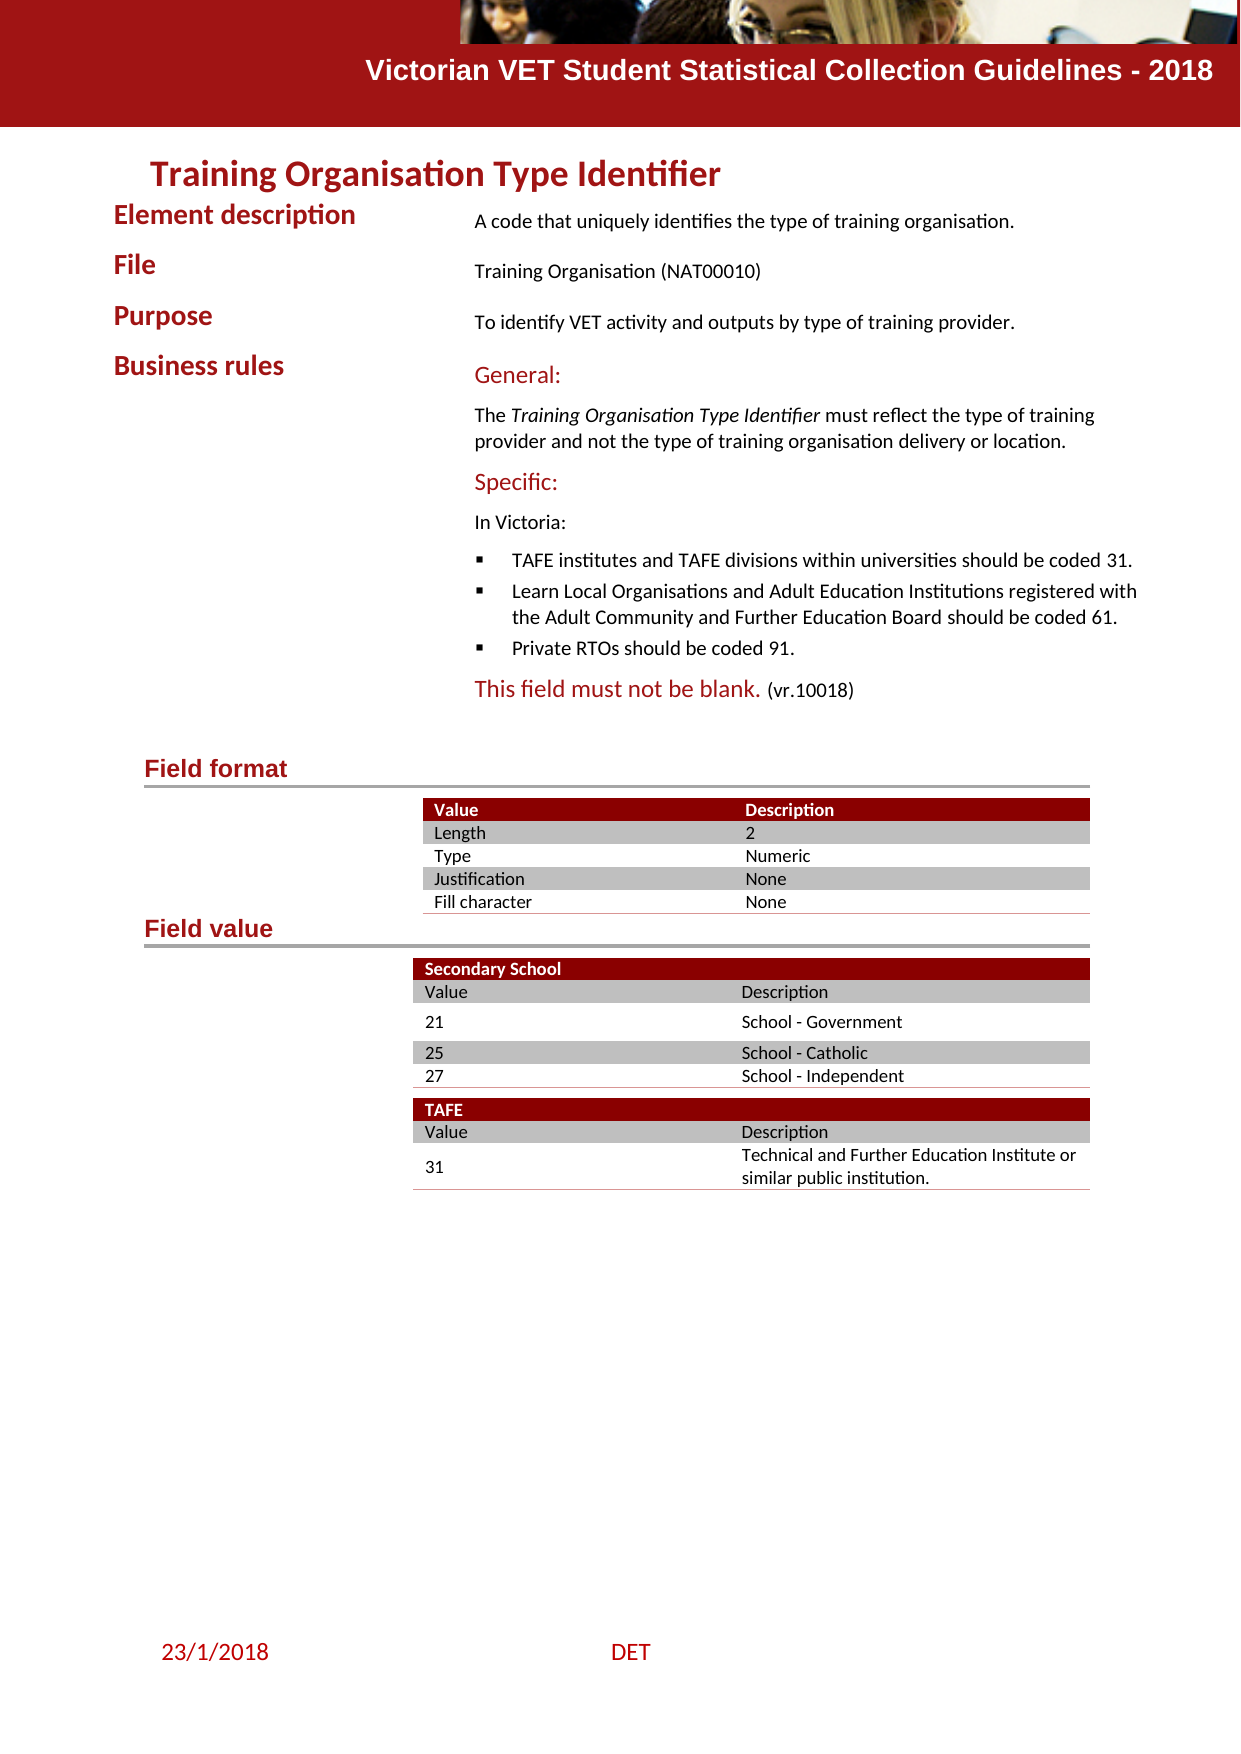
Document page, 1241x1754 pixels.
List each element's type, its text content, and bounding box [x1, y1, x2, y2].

text Field format [144, 754, 1090, 785]
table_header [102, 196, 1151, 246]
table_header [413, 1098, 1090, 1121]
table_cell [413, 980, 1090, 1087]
picture [458, 0, 1237, 43]
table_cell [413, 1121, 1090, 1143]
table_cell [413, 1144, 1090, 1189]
text Field value [144, 914, 1090, 944]
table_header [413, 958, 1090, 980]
text Training Organisation Type Identifier [150, 150, 1090, 196]
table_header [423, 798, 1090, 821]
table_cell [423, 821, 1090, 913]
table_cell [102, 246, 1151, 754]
